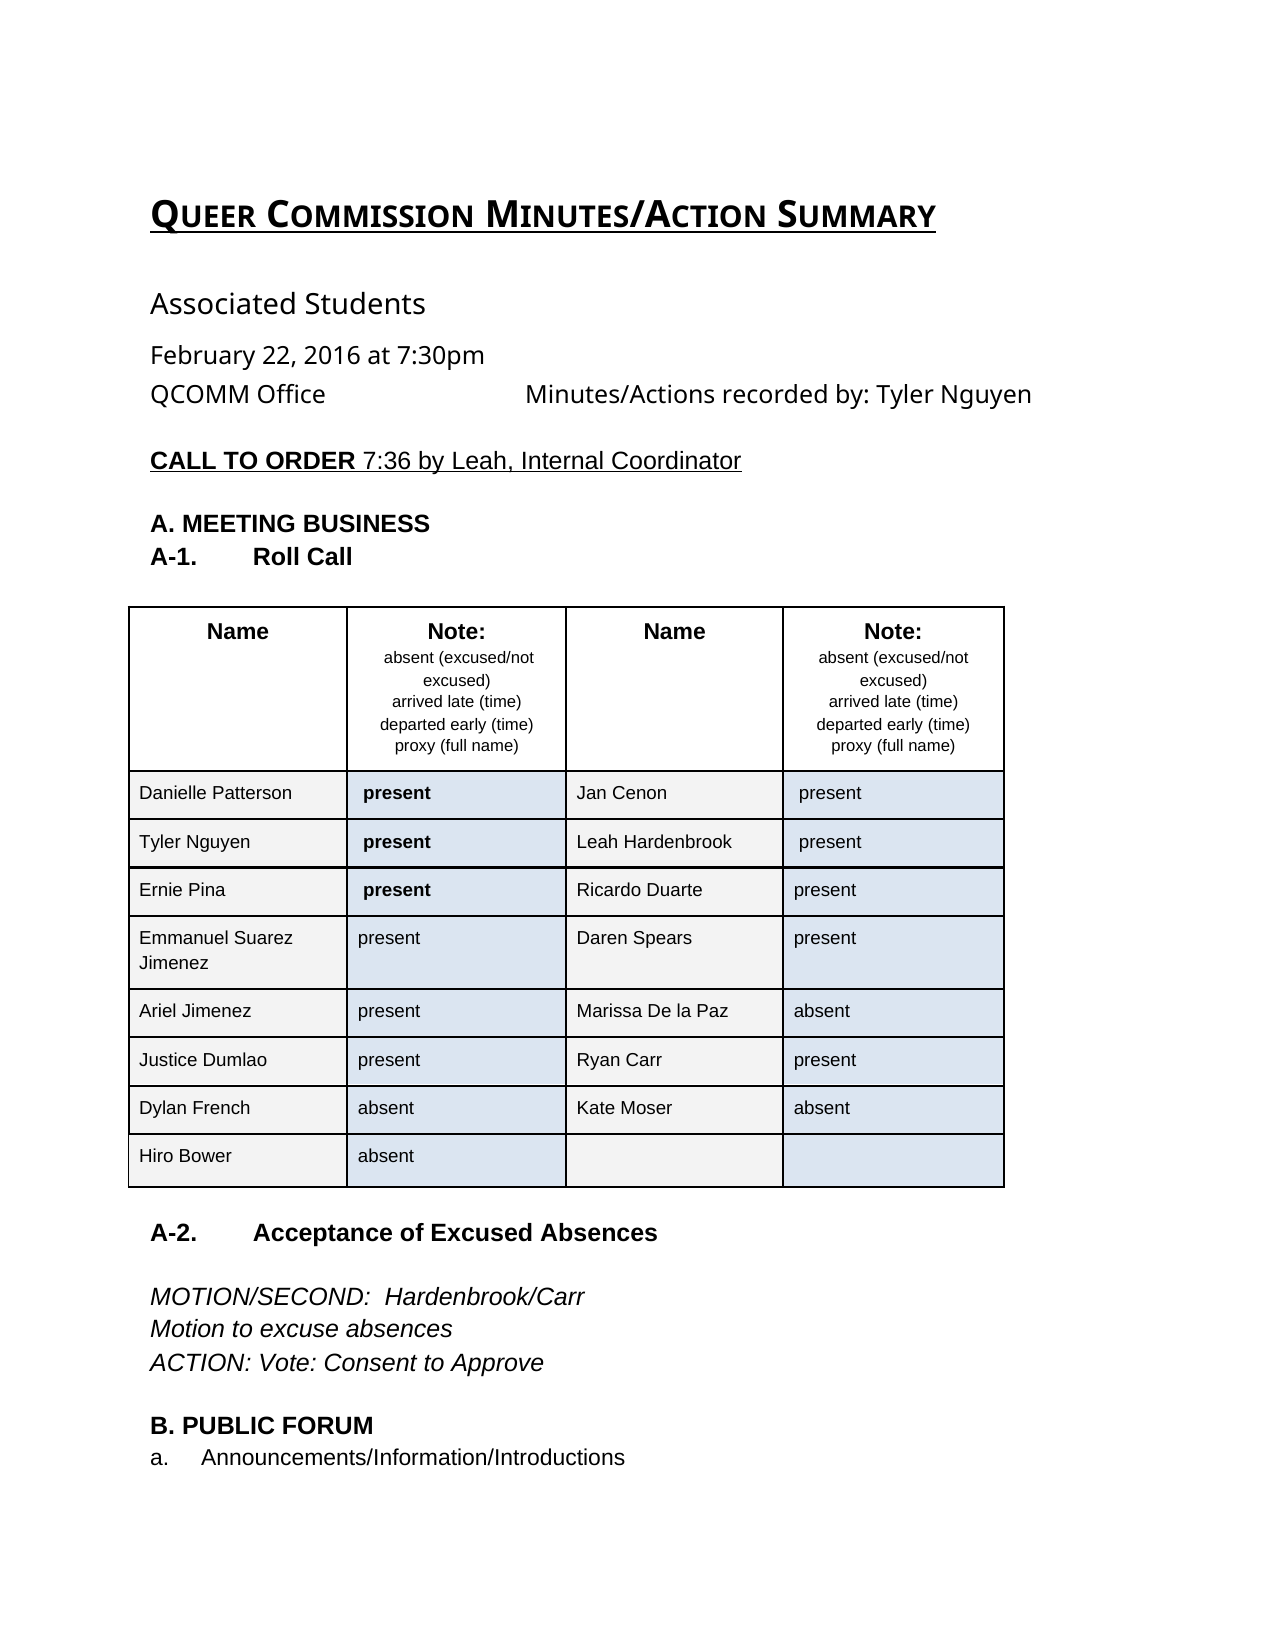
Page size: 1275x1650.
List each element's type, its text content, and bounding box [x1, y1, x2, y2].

text QCOMM Office Minutes/Actions recorded by: Tyler Nguyen [150, 377, 1125, 411]
text a. Announcements/Information/Introductions [150, 1444, 1125, 1470]
text MOTION/SECOND: Hardenbrook/Carr [150, 1281, 1125, 1310]
text A-2. Acceptance of Excused Absences [150, 1218, 1125, 1247]
table_cell absent [348, 1135, 565, 1186]
table_cell Emmanuel Suarez Jimenez [130, 917, 346, 988]
table_cell Ariel Jimenez [130, 990, 346, 1036]
table_header Name [130, 608, 346, 770]
table_cell present [784, 1038, 1003, 1084]
table_cell absent [784, 1087, 1003, 1133]
table_cell Leah Hardenbrook [567, 820, 782, 866]
table_cell Ernie Pina [130, 869, 346, 915]
table_cell absent [348, 1087, 565, 1133]
table_cell Ryan Carr [567, 1038, 782, 1084]
table_cell [567, 1135, 782, 1186]
table_cell Ricardo Duarte [567, 869, 782, 915]
table_cell present [784, 917, 1003, 988]
subtitle Associated Students [150, 284, 1125, 323]
table_cell Tyler Nguyen [130, 820, 346, 866]
table_cell present [348, 1038, 565, 1084]
text CALL TO ORDER 7:36 by Leah, Internal Coordinator [150, 446, 1125, 475]
table_header Note: absent (excused/not excused) arrived late (time) departed early (time) proxy (full name) [348, 608, 565, 770]
table_cell present [348, 990, 565, 1036]
text ACTION: Vote: Consent to Approve [150, 1347, 1125, 1376]
text B. PUBLIC FORUM [150, 1411, 1125, 1439]
table_cell present [784, 772, 1003, 818]
table_cell Jan Cenon [567, 772, 782, 818]
text Motion to excuse absences [150, 1314, 1125, 1343]
text A-1. Roll Call [150, 542, 1125, 571]
text February 22, 2016 at 7:30pm [150, 338, 1125, 372]
table_cell present [784, 820, 1003, 866]
table_cell Justice Dumlao [130, 1038, 346, 1084]
table_cell absent [784, 990, 1003, 1036]
table_cell Daren Spears [567, 917, 782, 988]
table_cell [784, 1135, 1003, 1186]
table_cell Danielle Patterson [130, 772, 346, 818]
table_cell present [348, 917, 565, 988]
table_cell present [348, 772, 565, 818]
subtitle Queer Commission Minutes/Action Summary [150, 187, 1125, 238]
table_cell Dylan French [130, 1087, 346, 1133]
table_header Note: absent (excused/not excused) arrived late (time) departed early (time) proxy (full name) [784, 608, 1003, 770]
table_cell present [348, 869, 565, 915]
table_header Name [567, 608, 782, 770]
table_cell Hiro Bower [129, 1135, 346, 1186]
table_cell present [784, 869, 1003, 915]
table_cell Marissa De la Paz [567, 990, 782, 1036]
table_cell Kate Moser [567, 1087, 782, 1133]
text A. MEETING BUSINESS [150, 509, 1125, 538]
table_cell present [348, 820, 565, 866]
